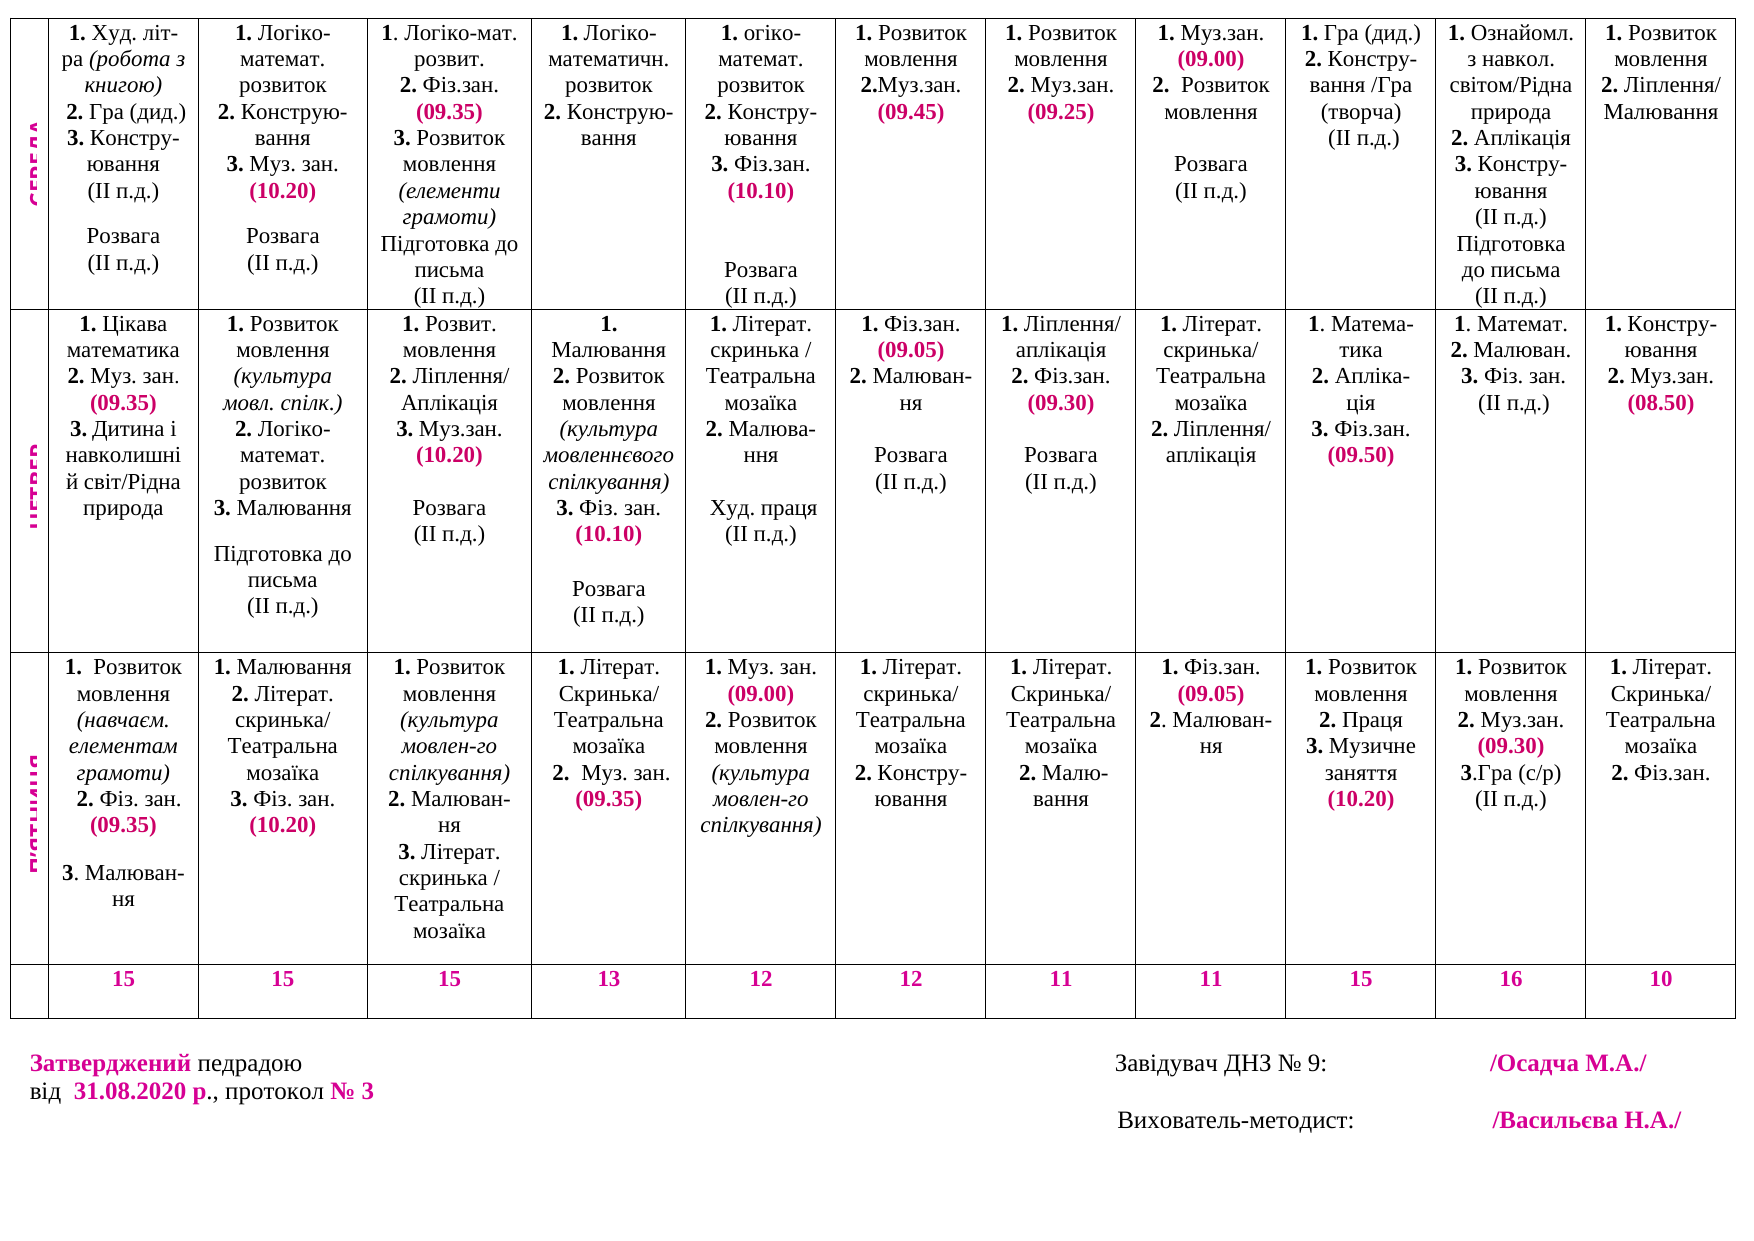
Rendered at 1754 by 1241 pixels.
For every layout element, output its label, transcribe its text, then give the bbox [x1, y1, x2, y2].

table_cell 1. Математ. 2. Малюван. 3. Фіз. зан. (ІІ п.д.) [1436, 310, 1585, 652]
table_cell [11, 965, 48, 1018]
table_cell 1. Літерат. скринька/ Театральна мозаїка 2. Ліплення/ аплікація [1136, 310, 1285, 652]
table_cell СЕРЕДА [11, 19, 48, 309]
table_cell 1. Фіз.зан. (09.05) 2. Малюван-ня Розвага (ІІ п.д.) [836, 310, 985, 652]
table_cell 10 [1586, 965, 1735, 1018]
table_cell 1. Літерат. Скринька/ Театральна мозаїка 2. Малю- вання [986, 653, 1135, 964]
table_cell 1. Матема-тика 2. Апліка-ція 3. Фіз.зан. (09.50) [1286, 310, 1435, 652]
table_cell 1. Літерат. Скринька/ Театральна мозаїка 2. Фіз.зан. [1586, 653, 1735, 964]
text Затверджений педрадою Завідувач ДНЗ № 9: /Осадча М.А./ [29, 1048, 1724, 1076]
table_cell 13 [532, 965, 685, 1018]
table_cell 15 [49, 965, 198, 1018]
table_cell 15 [1286, 965, 1435, 1018]
table_cell 1. Розвиток мовлення 2. Праця 3. Музичне заняття (10.20) [1286, 653, 1435, 964]
table_cell 1. Розвиток мовлення 2. Муз.зан. (09.30) 3.Гра (с/р) (ІІ п.д.) [1436, 653, 1585, 964]
table_cell 1. Логіко-математ. розвиток 2. Конструю- вання 3. Муз. зан. (10.20) Розвага (ІІ п.д.) [199, 19, 367, 309]
table_cell 1. Літерат. скринька / Театральна мозаїка 2. Малюва-ння Худ. праця (ІІ п.д.) [686, 310, 835, 652]
table_cell 1. Розвиток мовлення 2. Ліплення/ Малювання [1586, 19, 1735, 309]
table_cell 1. Фіз.зан. (09.05) 2. Малюван-ня [1136, 653, 1285, 964]
table_cell 1. Розвиток мовлення (культура мовлен-го спілкування) 2. Малюван-ня 3. Літерат. скринька / Театральна мозаїка [368, 653, 531, 964]
table_cell 16 [1436, 965, 1585, 1018]
table_cell 1. Цікава математика 2. Муз. зан. (09.35) 3. Дитина і навколишній світ/Рідна природа [49, 310, 198, 652]
table_cell 15 [368, 965, 531, 1018]
table_cell 15 [199, 965, 367, 1018]
table_cell 1. Розвиток мовлення 2.Муз.зан. (09.45) [836, 19, 985, 309]
table_cell 1. Худ. літ-ра (робота з книгою) 2. Гра (дид.) 3. Констру- ювання (ІІ п.д.) Розвага (ІІ п.д.) [49, 19, 198, 309]
table_cell 12 [836, 965, 985, 1018]
table_cell 1. Логіко-мат. розвит. 2. Фіз.зан. (09.35) 3. Розвиток мовлення (елементи грамоти) Підготовка до письма (ІІ п.д.) [368, 19, 531, 309]
table_cell 1. Муз.зан. (09.00) 2. Розвиток мовлення Розвага (ІІ п.д.) [1136, 19, 1285, 309]
text Вихователь-методист: /Васильєва Н.А./ [29, 1105, 1724, 1134]
table_cell 1. Ознайомл. з навкол. світом/Рідна природа 2. Аплікація 3. Констру- ювання (ІІ п.д.) Підготовка до письма (ІІ п.д.) [1436, 19, 1585, 309]
table_cell П’ЯТНИЦЯ [11, 653, 48, 964]
table_cell 12 [686, 965, 835, 1018]
table_cell 1. Малювання 2. Розвиток мовлення (культура мовленнєвого спілкування) 3. Фіз. зан. (10.10) Розвага (ІІ п.д.) [532, 310, 685, 652]
table_cell 11 [986, 965, 1135, 1018]
text від 31.08.2020 р., протокол № 3 [29, 1076, 1724, 1105]
table_cell 1. Ліплення/ аплікація 2. Фіз.зан. (09.30) Розвага (ІІ п.д.) [986, 310, 1135, 652]
table_cell 1. Малювання 2. Літерат. скринька/ Театральна мозаїка 3. Фіз. зан. (10.20) [199, 653, 367, 964]
table_cell 11 [1136, 965, 1285, 1018]
table_cell 1. Літерат. Скринька/ Театральна мозаїка 2. Муз. зан. (09.35) [532, 653, 685, 964]
table_cell 1. Розвиток мовлення (навчаєм. елементам грамоти) 2. Фіз. зан. (09.35) 3. Малюван-ня [49, 653, 198, 964]
table_cell 1. Гра (дид.) 2. Констру-вання /Гра (творча) (ІІ п.д.) [1286, 19, 1435, 309]
table_cell 1. Констру-ювання 2. Муз.зан. (08.50) [1586, 310, 1735, 652]
table_cell ЧЕТВЕР [11, 310, 48, 652]
table_cell 1. огіко-математ. розвиток 2. Констру-ювання 3. Фіз.зан. (10.10) Розвага (ІІ п.д.) [686, 19, 835, 309]
table_cell 1. Муз. зан. (09.00) 2. Розвиток мовлення (культура мовлен-го спілкування) [686, 653, 835, 964]
table_cell 1. Розвиток мовлення 2. Муз.зан. (09.25) [986, 19, 1135, 309]
table_cell 1. Літерат. скринька/ Театральна мозаїка 2. Констру- ювання [836, 653, 985, 964]
table_cell 1. Логіко-математичн. розвиток 2. Конструю-вання [532, 19, 685, 309]
table_cell 1. Розвит. мовлення 2. Ліплення/ Аплікація 3. Муз.зан. (10.20) Розвага (ІІ п.д.) [368, 310, 531, 652]
table_cell 1. Розвиток мовлення (культура мовл. спілк.) 2. Логіко-математ. розвиток 3. Малювання Підготовка до письма (ІІ п.д.) [199, 310, 367, 652]
